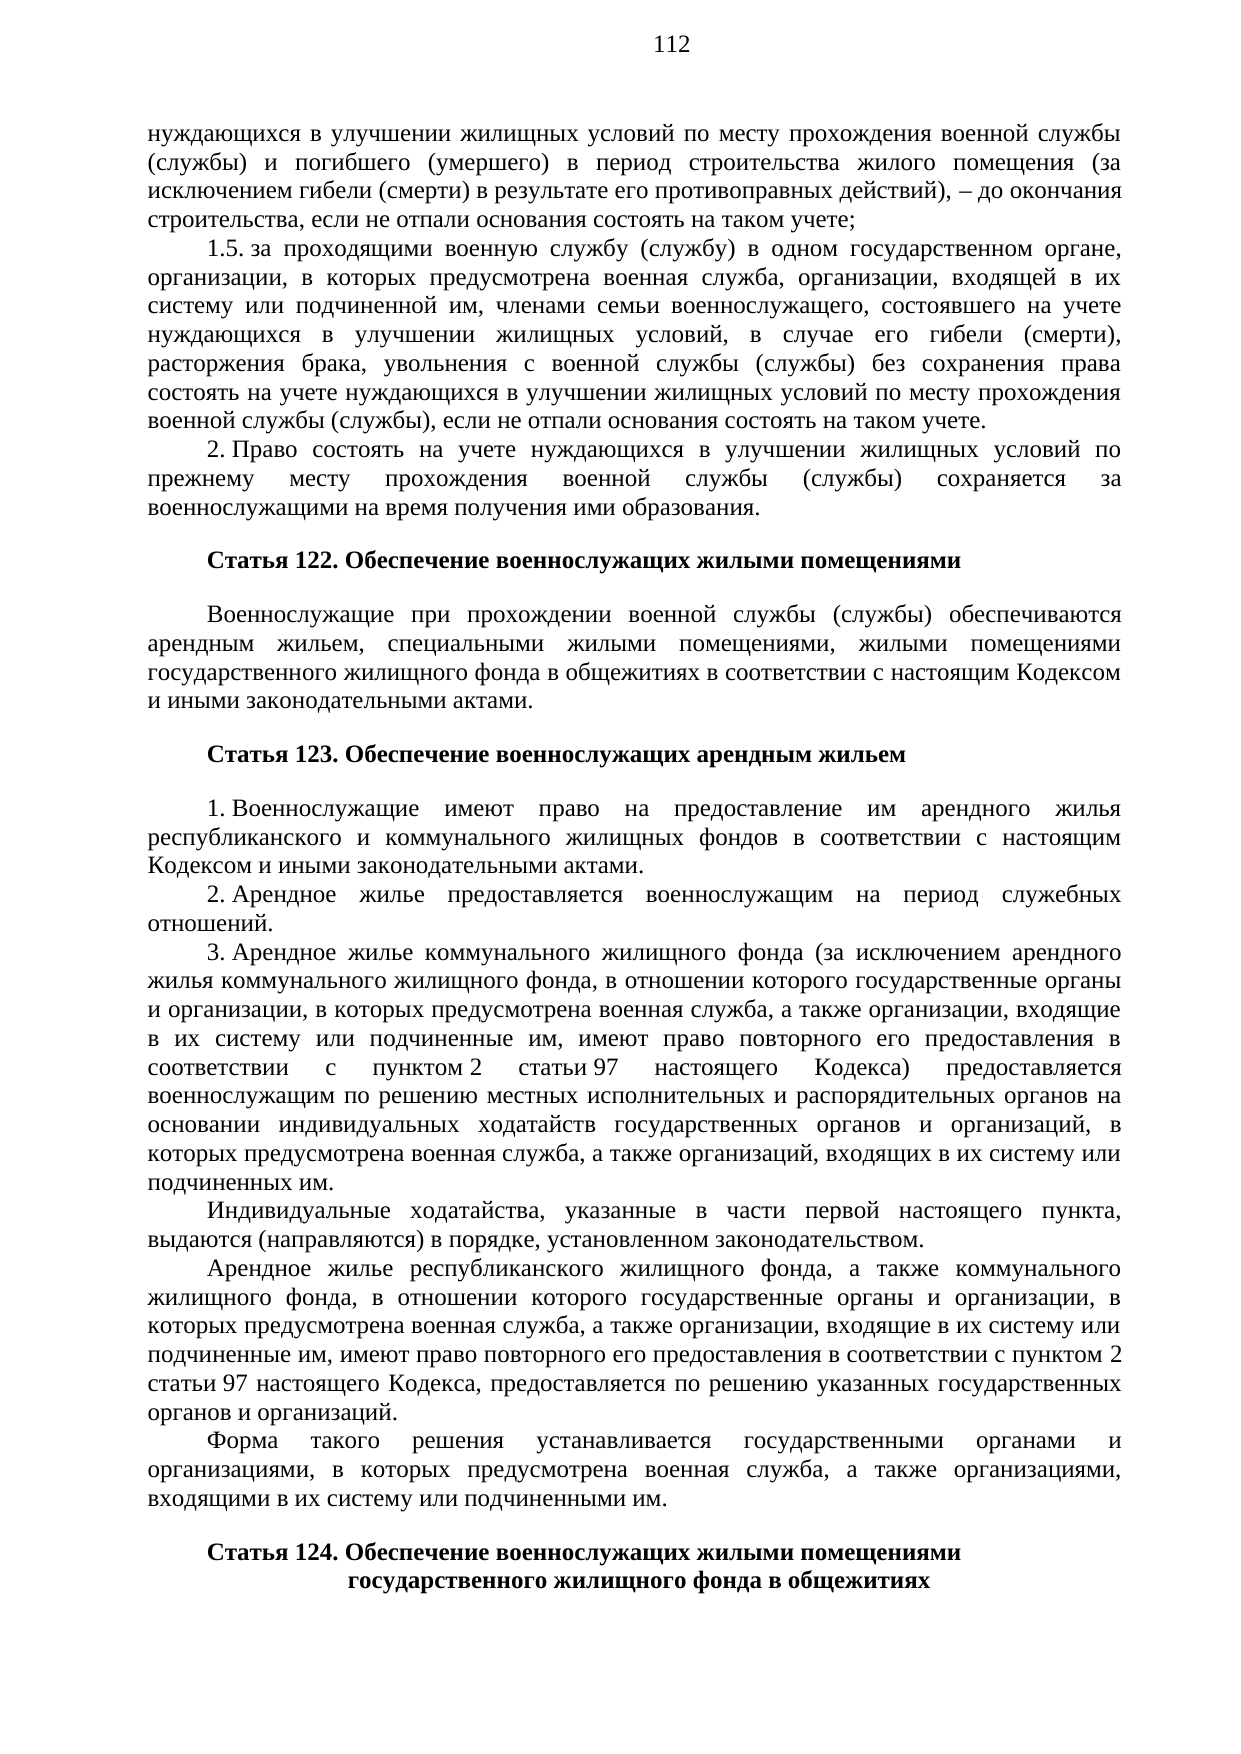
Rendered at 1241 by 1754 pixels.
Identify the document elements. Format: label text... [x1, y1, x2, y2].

text Статья 123. Обеспечение военнослужащих арендным жильем [207, 739, 1122, 768]
text Статья 122. Обеспечение военнослужащих жилыми помещениями [207, 546, 1122, 574]
text 3. Арендное жилье коммунального жилищного фонда (за исключением арендного жилья коммунального жилищного фонда, в отношении которого государственные органы и организации, в которых предусмотрена военная служба, а также организации, входящие в их систему или подчиненные им, имеют право повторного его предоставления в соответствии с пунктом 2 статьи 97 настоящего Кодекса) предоставляется военнослужащим по решению местных исполнительных и распорядительных органов на основании индивидуальных ходатайств государственных органов и организаций, в которых предусмотрена военная служба, а также организаций, входящих в их систему или подчиненных им. [147, 937, 1122, 1196]
text 2. Право состоять на учете нуждающихся в улучшении жилищных условий по прежнему месту прохождения военной службы (службы) сохраняется за военнослужащими на время получения ими образования. [147, 434, 1122, 521]
text Военнослужащие при прохождении военной службы (службы) обеспечиваются арендным жильем, специальными жилыми помещениями, жилыми помещениями государственного жилищного фонда в общежитиях в соответствии с настоящим Кодексом и иными законодательными актами. [147, 599, 1122, 714]
text 2. Арендное жилье предоставляется военнослужащим на период служебных отношений. [147, 879, 1122, 937]
text Статья 124. Обеспечение военнослужащих жилыми помещениями государственного жилищного фонда в общежитиях [207, 1537, 1122, 1594]
text Форма такого решения устанавливается государственными органами и организациями, в которых предусмотрена военная служба, а также организациями, входящими в их систему или подчиненными им. [147, 1426, 1122, 1512]
text Арендное жилье республиканского жилищного фонда, а также коммунального жилищного фонда, в отношении которого государственные органы и организации, в которых предусмотрена военная служба, а также организации, входящие в их систему или подчиненные им, имеют право повторного его предоставления в соответствии с пунктом 2 статьи 97 настоящего Кодекса, предоставляется по решению указанных государственных органов и организаций. [147, 1253, 1122, 1426]
text 1.5. за проходящими военную службу (службу) в одном государственном органе, организации, в которых предусмотрена военная служба, организации, входящей в их систему или подчиненной им, членами семьи военнослужащего, состоявшего на учете нуждающихся в улучшении жилищных условий, в случае его гибели (смерти), расторжения брака, увольнения с военной службы (службы) без сохранения права состоять на учете нуждающихся в улучшении жилищных условий по месту прохождения военной службы (службы), если не отпали основания состоять на таком учете. [147, 233, 1122, 434]
text 1. Военнослужащие имеют право на предоставление им арендного жилья республиканского и коммунального жилищных фондов в соответствии с настоящим Кодексом и иными законодательными актами. [147, 793, 1122, 879]
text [147, 118, 1122, 233]
text Индивидуальные ходатайства, указанные в части первой настоящего пункта, выдаются (направляются) в порядке, установленном законодательством. [147, 1196, 1122, 1253]
